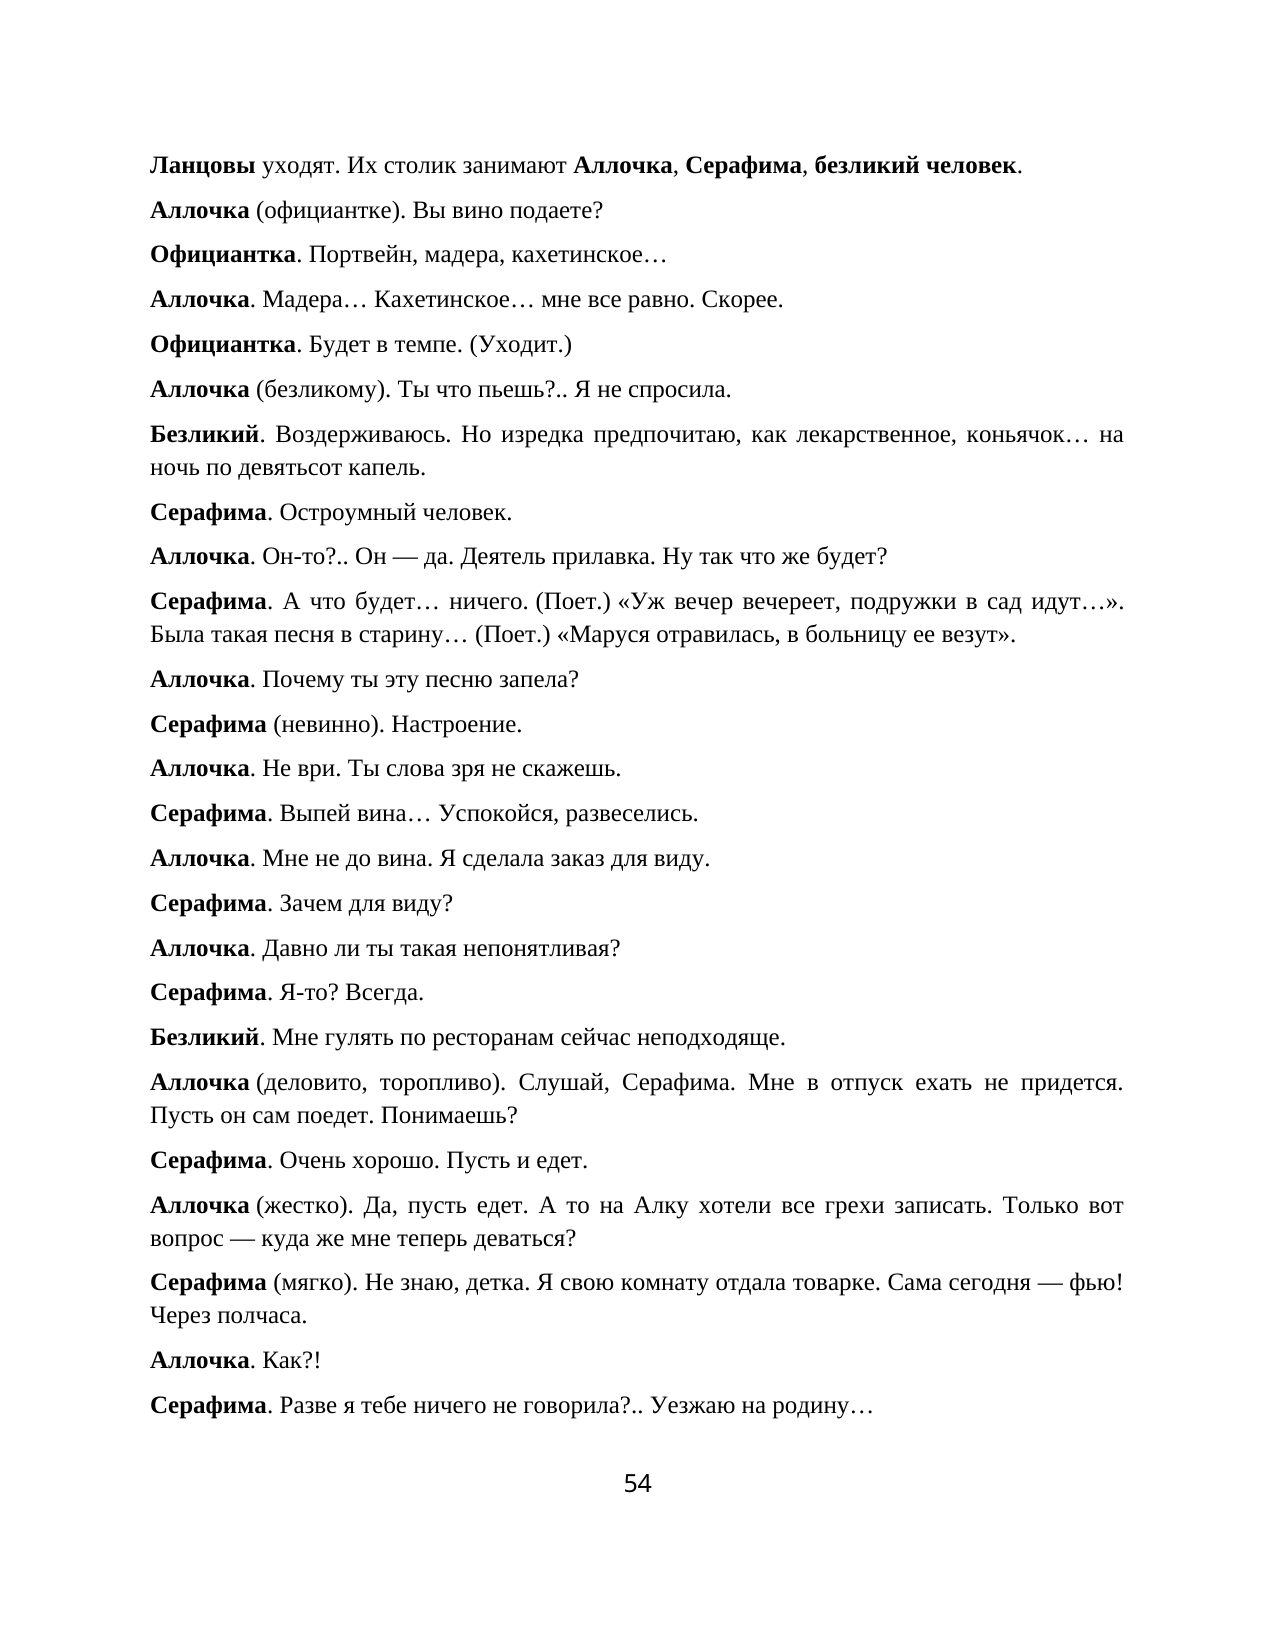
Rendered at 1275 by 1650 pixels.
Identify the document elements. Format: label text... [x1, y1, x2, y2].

text Серафима. Я-то? Всегда. [150, 977, 1125, 1006]
text Серафима. Остроумный человек. [150, 497, 1125, 525]
text Серафима (мягко). Не знаю, детка. Я свою комнату отдала товарке. Сама сегодня — фью! Через полчаса. [150, 1267, 1125, 1329]
text Серафима. А что будет… ничего. (Поет.) «Уж вечер вечереет, подружки в сад идут…». Была такая песня в старину… (Поет.) «Маруся отравилась, в больницу ее везут». [150, 586, 1125, 648]
text Серафима. Выпей вина… Успокойся, развеселись. [150, 798, 1125, 827]
text Аллочка. Он-то?.. Он — да. Деятель прилавка. Ну так что же будет? [150, 541, 1125, 570]
text Аллочка (жестко). Да, пусть едет. А то на Алку хотели все грехи записать. Только вот вопрос — куда же мне теперь деваться? [150, 1190, 1125, 1251]
text Аллочка. Давно ли ты такая непонятливая? [150, 933, 1125, 961]
text Безликий. Мне гулять по ресторанам сейчас неподходяще. [150, 1022, 1125, 1051]
text Серафима. Очень хорошо. Пусть и едет. [150, 1145, 1125, 1174]
text Аллочка. Мадера… Кахетинское… мне все равно. Скорее. [150, 284, 1125, 313]
text Аллочка. Почему ты эту песню запела? [150, 664, 1125, 693]
text Безликий. Воздерживаюсь. Но изредка предпочитаю, как лекарственное, коньячок… на ночь по девятьсот капель. [150, 419, 1125, 481]
text Аллочка. Не ври. Ты слова зря не скажешь. [150, 753, 1125, 782]
text Серафима (невинно). Настроение. [150, 709, 1125, 737]
text Аллочка (деловито, торопливо). Слушай, Серафима. Мне в отпуск ехать не придется. Пусть он сам поедет. Понимаешь? [150, 1067, 1125, 1129]
text Ланцовы уходят. Их столик занимают Аллочка, Серафима, безликий человек. [150, 150, 1125, 179]
text Аллочка (безликому). Ты что пьешь?.. Я не спросила. [150, 374, 1125, 403]
text Официантка. Портвейн, мадера, кахетинское… [150, 239, 1125, 268]
text Аллочка (официантке). Вы вино подаете? [150, 195, 1125, 223]
text Серафима. Зачем для виду? [150, 888, 1125, 917]
text Аллочка. Мне не до вина. Я сделала заказ для виду. [150, 843, 1125, 872]
text Аллочка. Как?! [150, 1345, 1125, 1374]
text Официантка. Будет в темпе. (Уходит.) [150, 329, 1125, 358]
text Серафима. Разве я тебе ничего не говорила?.. Уезжаю на родину… [150, 1390, 1125, 1419]
